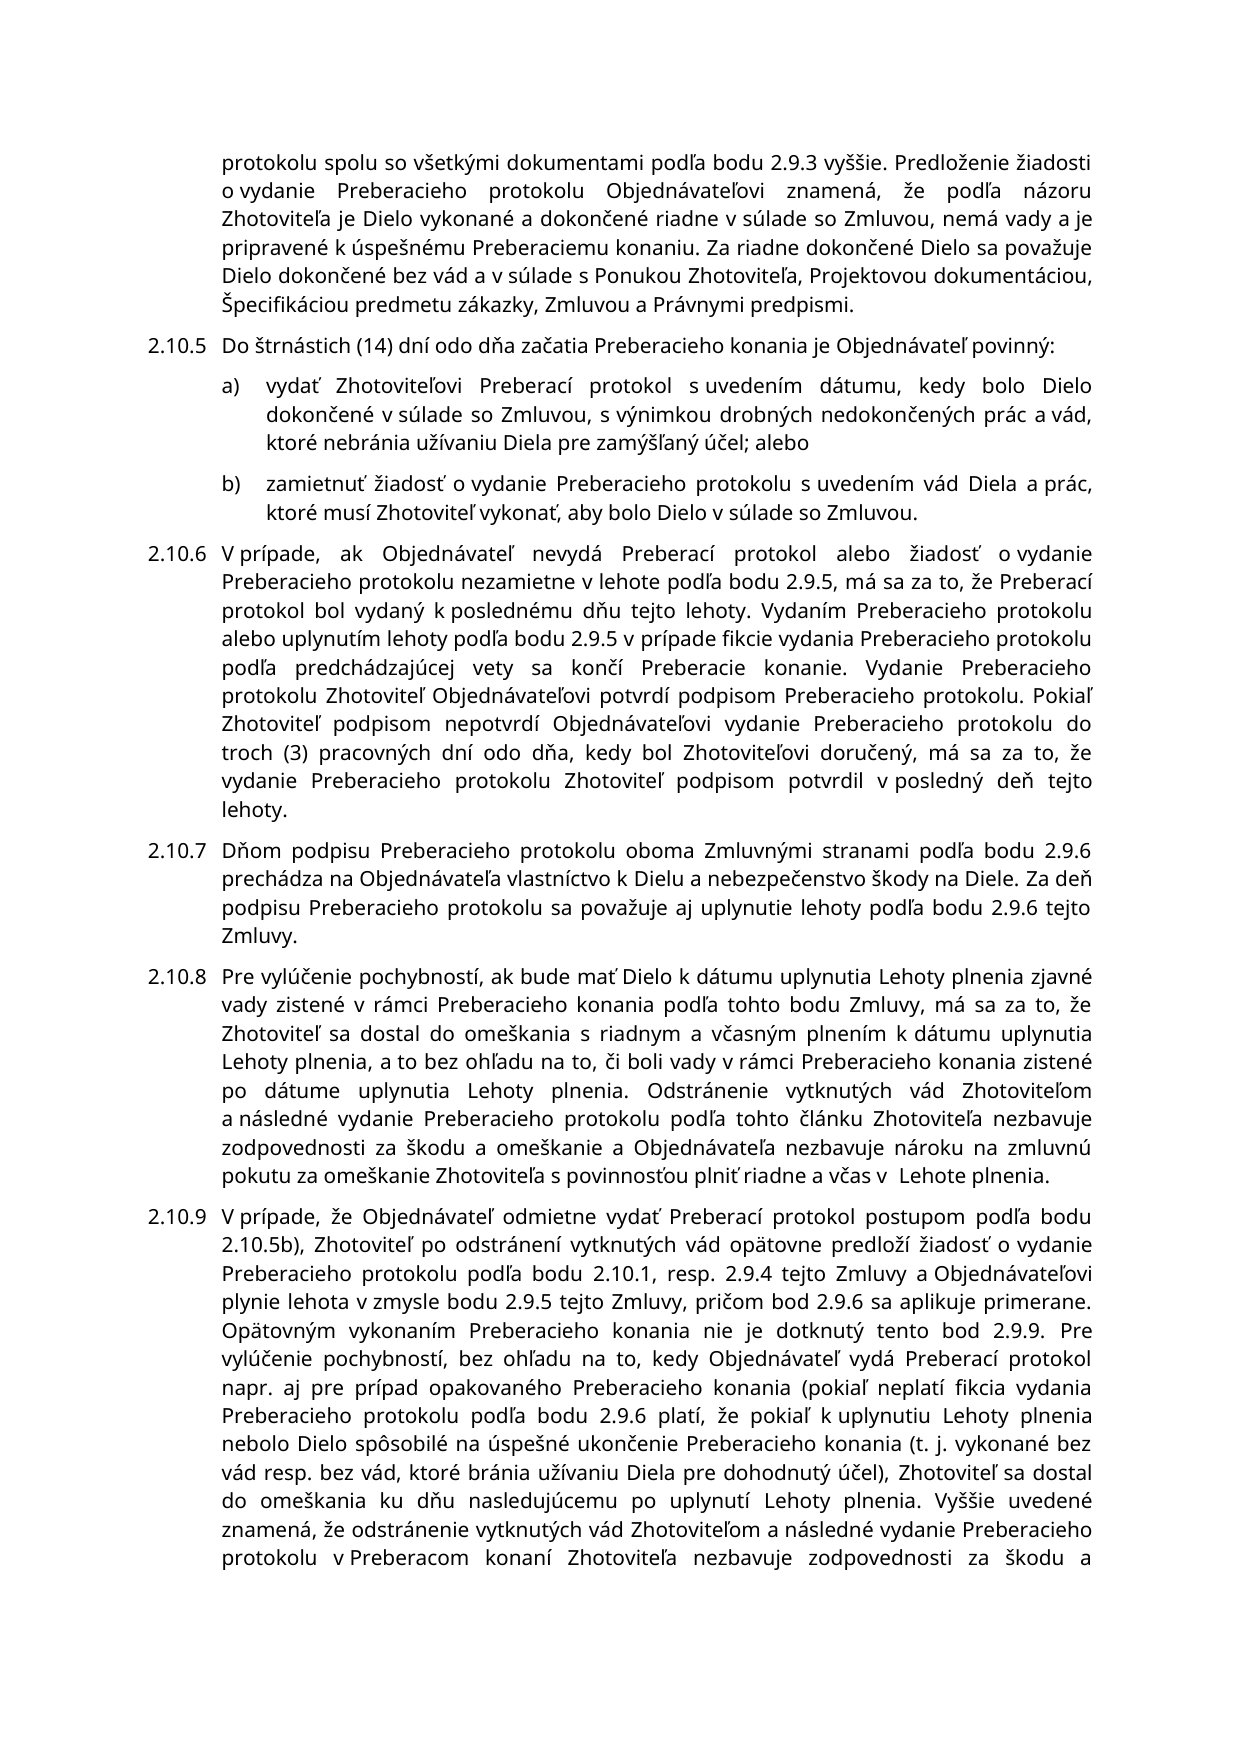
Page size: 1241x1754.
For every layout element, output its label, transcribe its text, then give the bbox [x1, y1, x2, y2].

list vydať Zhotoviteľovi Preberací protokol s uvedením dátumu, kedy bolo Dielo dokončené v súlade so Zmluvou, s výnimkou drobných nedokončených prác a vád, ktoré nebránia užívaniu Diela pre zamýšľaný účel; alebo [221, 372, 1093, 457]
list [148, 1202, 1093, 1572]
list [148, 148, 1093, 318]
list Pre vylúčenie pochybností, ak bude mať Dielo k dátumu uplynutia Lehoty plnenia zjavné vady zistené v rámci Preberacieho konania podľa tohto bodu Zmluvy, má sa za to, že Zhotoviteľ sa dostal do omeškania s riadnym a včasným plnením k dátumu uplynutia Lehoty plnenia, a to bez ohľadu na to, či boli vady v rámci Preberacieho konania zistené po dátume uplynutia Lehoty plnenia. Odstránenie vytknutých vád Zhotoviteľom a následné vydanie Preberacieho protokolu podľa tohto článku Zhotoviteľa nezbavuje zodpovednosti za škodu a omeškanie a Objednávateľa nezbavuje nároku na zmluvnú pokutu za omeškanie Zhotoviteľa s povinnosťou plniť riadne a včas v Lehote plnenia. [148, 962, 1093, 1189]
list V prípade, ak Objednávateľ nevydá Preberací protokol alebo žiadosť o vydanie Preberacieho protokolu nezamietne v lehote podľa bodu 2.9.5, má sa za to, že Preberací protokol bol vydaný k poslednému dňu tejto lehoty. Vydaním Preberacieho protokolu alebo uplynutím lehoty podľa bodu 2.9.5 v prípade fikcie vydania Preberacieho protokolu podľa predchádzajúcej vety sa končí Preberacie konanie. Vydanie Preberacieho protokolu Zhotoviteľ Objednávateľovi potvrdí podpisom Preberacieho protokolu. Pokiaľ Zhotoviteľ podpisom nepotvrdí Objednávateľovi vydanie Preberacieho protokolu do troch (3) pracovných dní odo dňa, kedy bol Zhotoviteľovi doručený, má sa za to, že vydanie Preberacieho protokolu Zhotoviteľ podpisom potvrdil v posledný deň tejto lehoty. [148, 539, 1093, 823]
list Do štrnástich (14) dní odo dňa začatia Preberacieho konania je Objednávateľ povinný: [148, 331, 1093, 359]
list zamietnuť žiadosť o vydanie Preberacieho protokolu s uvedením vád Diela a prác, ktoré musí Zhotoviteľ vykonať, aby bolo Dielo v súlade so Zmluvou. [221, 469, 1093, 526]
list Dňom podpisu Preberacieho protokolu oboma Zmluvnými stranami podľa bodu 2.9.6 prechádza na Objednávateľa vlastníctvo k Dielu a nebezpečenstvo škody na Diele. Za deň podpisu Preberacieho protokolu sa považuje aj uplynutie lehoty podľa bodu 2.9.6 tejto Zmluvy. [148, 836, 1093, 949]
